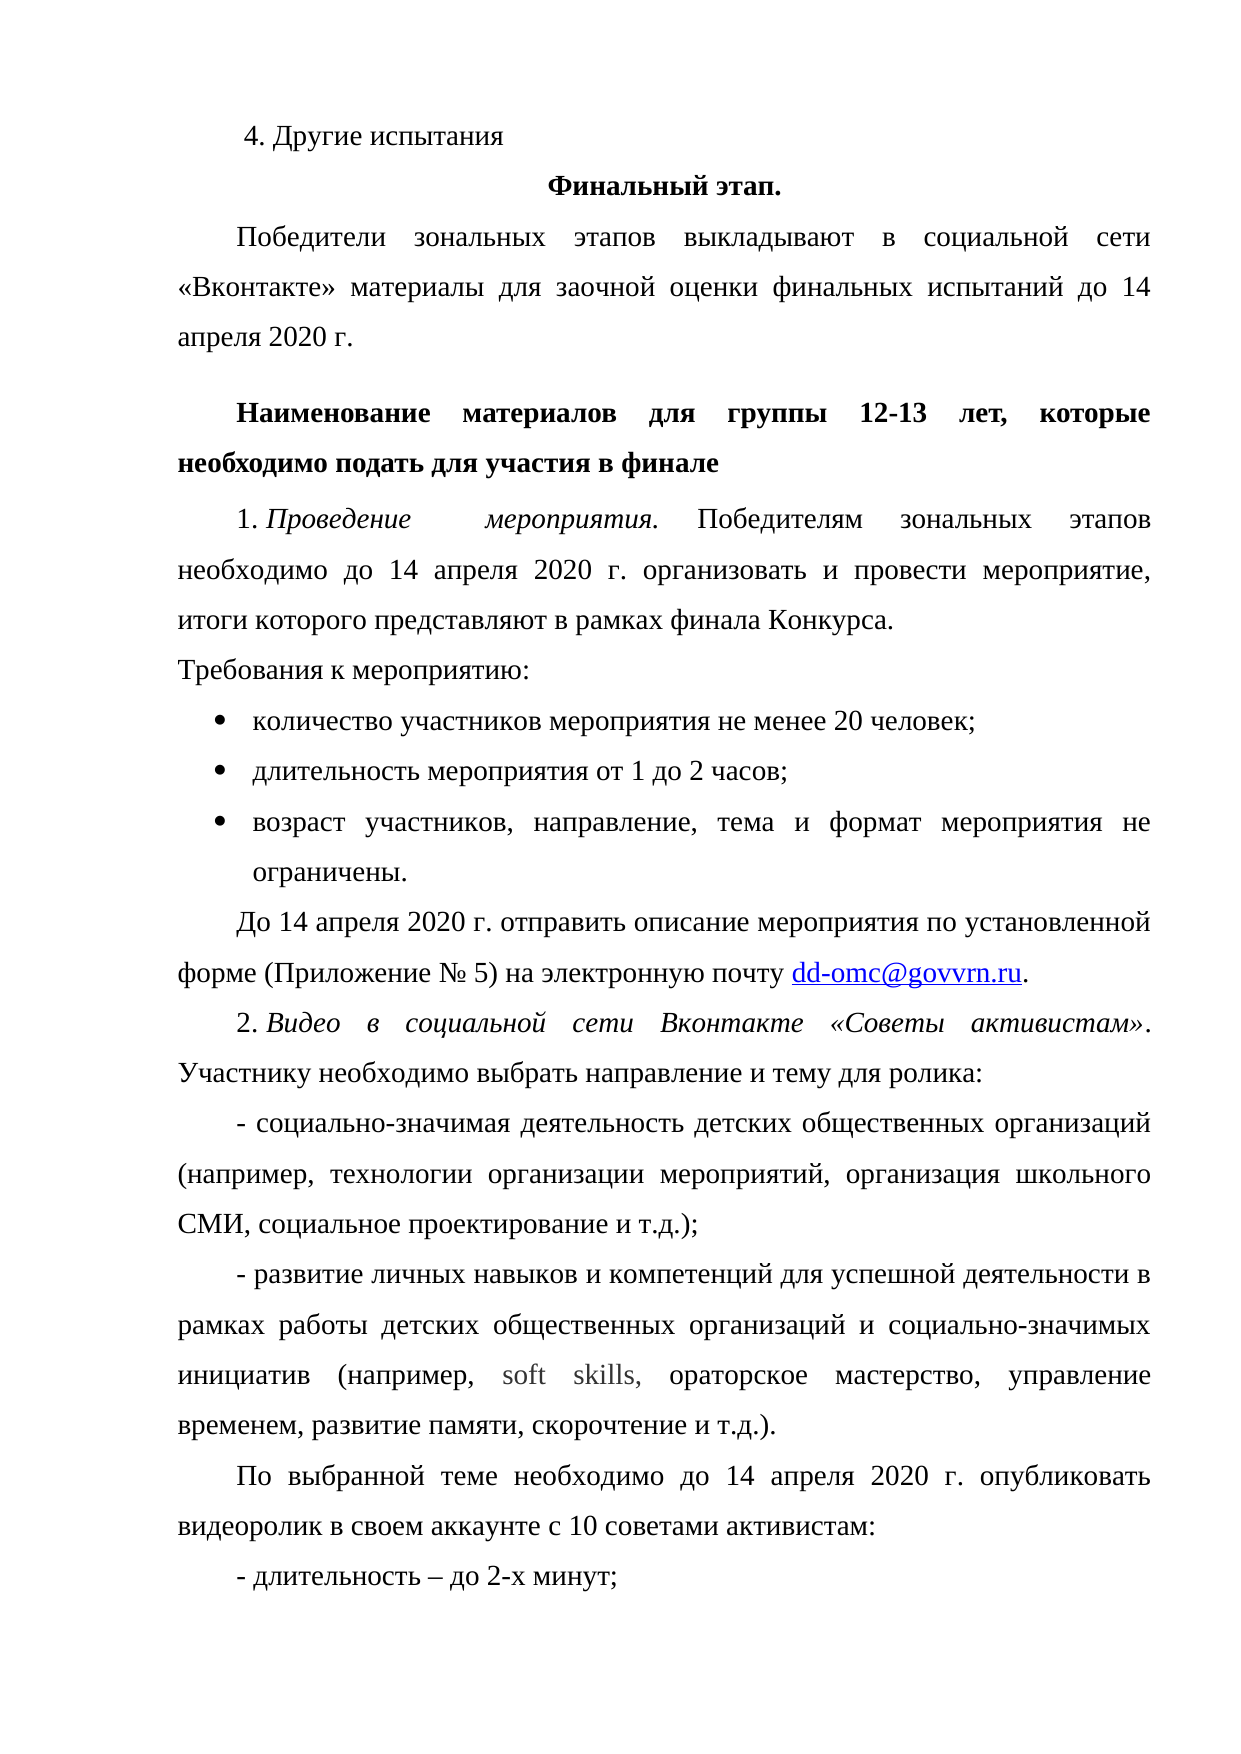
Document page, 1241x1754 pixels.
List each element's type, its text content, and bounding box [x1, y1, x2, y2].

text По выбранной теме необходимо до 14 апреля 2020 г. опубликовать видеоролик в своем аккаунте с 10 советами активистам: [177, 1458, 1152, 1542]
text 4. Другие испытания [177, 118, 1152, 152]
text Требования к мероприятию: [177, 652, 1152, 686]
list длительность мероприятия от 1 до 2 часов; [215, 753, 1152, 787]
list Проведение мероприятия. Победителям зональных этапов необходимо до 14 апреля 2020 г. организовать и провести мероприятие, итоги которого представляют в рамках финала Конкурса. [177, 502, 1152, 636]
text До 14 апреля 2020 г. отправить описание мероприятия по установленной форме (Приложение № 5) на электронную почту dd-omc@govvrn.ru. [177, 904, 1152, 988]
text Финальный этап. [177, 168, 1152, 202]
list Видео в социальной сети Вконтакте «Советы активистам». Участнику необходимо выбрать направление и тему для ролика: [177, 1005, 1152, 1089]
list возраст участников, направление, тема и формат мероприятия не ограничены. [215, 804, 1152, 888]
list - социально-значимая деятельность детских общественных организаций (например, технологии организации мероприятий, организация школьного СМИ, социальное проектирование и т.д.); [177, 1106, 1152, 1240]
text Наименование материалов для группы 12-13 лет, которые необходимо подать для участия в финале [177, 395, 1152, 478]
list количество участников мероприятия не менее 20 человек; [215, 703, 1152, 736]
text - длительность – до 2-х минут; [177, 1558, 1152, 1592]
list - развитие личных навыков и компетенций для успешной деятельности в рамках работы детских общественных организаций и социально-значимых инициатив (например, soft skills, ораторское мастерство, управление временем, развитие памяти, скорочтение и т.д.). [177, 1257, 1152, 1441]
text Победители зональных этапов выкладывают в социальной сети «Вконтакте» материалы для заочной оценки финальных испытаний до 14 апреля 2020 г. [177, 219, 1152, 353]
